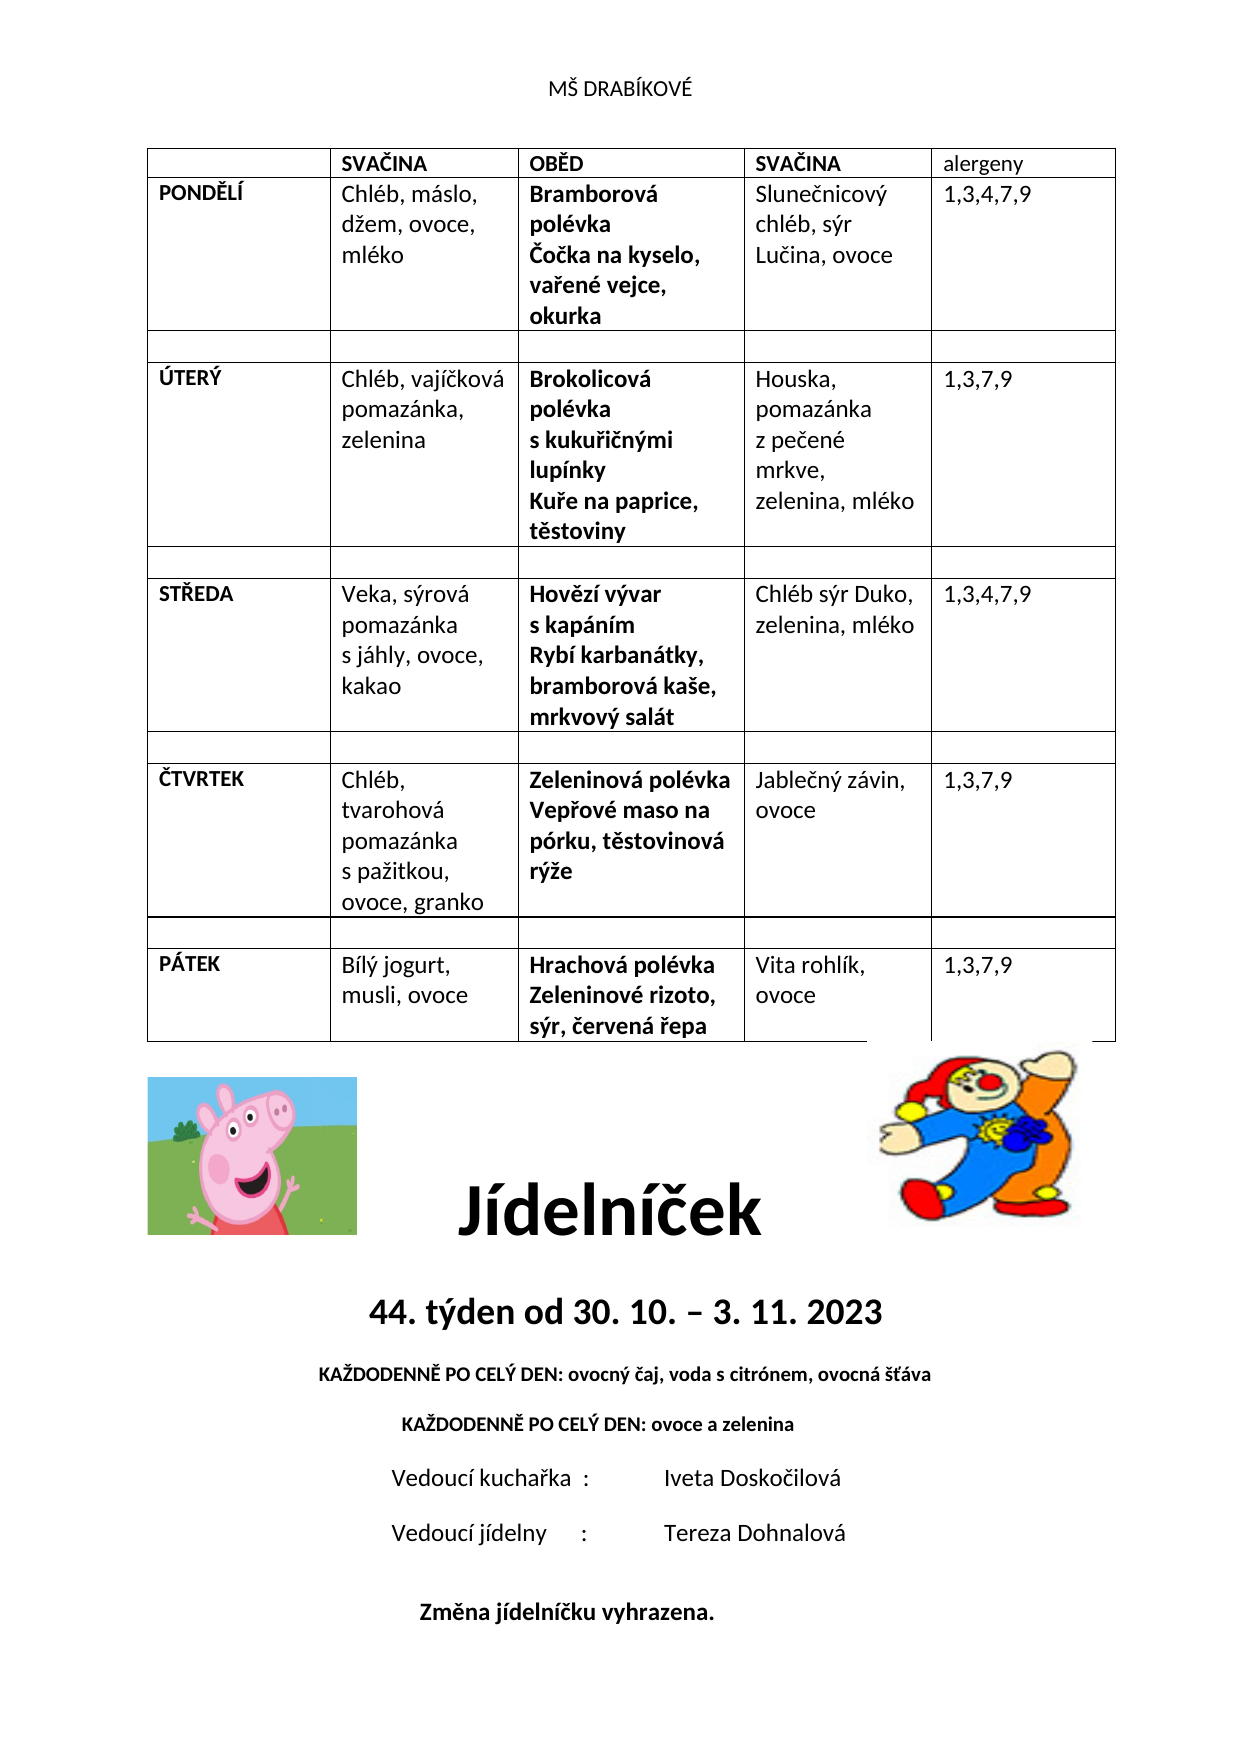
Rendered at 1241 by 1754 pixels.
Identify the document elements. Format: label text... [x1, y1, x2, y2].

table_header SVAČINA [745, 149, 931, 177]
table_cell ÚTERÝ [148, 363, 330, 546]
table_cell [331, 732, 518, 763]
table_cell Chléb, tvarohová pomazánka s pažitkou, ovoce, granko [331, 764, 518, 916]
table_cell [148, 918, 330, 948]
table_cell [745, 331, 931, 362]
table_cell Veka, sýrová pomazánka s jáhly, ovoce, kakao [331, 579, 518, 731]
table_cell [932, 918, 1115, 948]
text Vedoucí kuchařka : Iveta Doskočilová [221, 1462, 1093, 1492]
table_cell [519, 547, 744, 578]
table_cell Chléb sýr Duko, zelenina, mléko [745, 579, 931, 731]
table_cell Slunečnicový chléb, sýr Lučina, ovoce [745, 178, 931, 330]
table_cell [148, 732, 330, 763]
table_header [148, 149, 330, 177]
table_header alergeny [932, 149, 1115, 177]
table_cell [932, 732, 1115, 763]
table_cell 1,3,4,7,9 [932, 579, 1115, 731]
table_cell 1,3,7,9 [932, 949, 1115, 1041]
table_cell Zeleninová polévka Vepřové maso na pórku, těstovinová rýže [519, 764, 744, 916]
table_cell [331, 547, 518, 578]
text 44. týden od 30. 10. – 3. 11. 2023 [295, 1288, 1093, 1334]
picture [147, 1077, 357, 1235]
table_cell Bramborová polévka Čočka na kyselo, vařené vejce, okurka [519, 178, 744, 330]
table_cell [519, 918, 744, 948]
table_cell [519, 732, 744, 763]
table_cell Chléb, máslo, džem, ovoce, mléko [331, 178, 518, 330]
table_cell [745, 547, 931, 578]
table_cell [932, 331, 1115, 362]
table_cell Chléb, vajíčková pomazánka, zelenina [331, 363, 518, 546]
table_cell Vita rohlík, ovoce [745, 949, 931, 1041]
text KAŽDODENNĚ PO CELÝ DEN: ovocný čaj, voda s citrónem, ovocná šťáva [295, 1362, 1093, 1387]
text KAŽDODENNĚ PO CELÝ DEN: ovoce a zelenina [369, 1412, 1093, 1437]
table_cell Jablečný závin, ovoce [745, 764, 931, 916]
table_cell Brokolicová polévka s kukuřičnými lupínky Kuře na paprice, těstoviny [519, 363, 744, 546]
table_cell 1,3,7,9 [932, 363, 1115, 546]
table_cell [745, 918, 931, 948]
table_cell Hrachová polévka Zeleninové rizoto, sýr, červená řepa [519, 949, 744, 1041]
table_cell [331, 918, 518, 948]
table_cell STŘEDA [148, 579, 330, 731]
table_cell [932, 547, 1115, 578]
table_cell [148, 547, 330, 578]
table_cell [745, 732, 931, 763]
table_header OBĚD [519, 149, 744, 177]
table_cell 1,3,7,9 [932, 764, 1115, 916]
table_cell Bílý jogurt, musli, ovoce [331, 949, 518, 1041]
table_cell [148, 331, 330, 362]
table_cell [519, 331, 744, 362]
table_header SVAČINA [331, 149, 518, 177]
table_cell PÁTEK [148, 949, 330, 1041]
table_cell PONDĚLÍ [148, 178, 330, 330]
text Vedoucí jídelny : Tereza Dohnalová [221, 1517, 1093, 1548]
table_cell Houska, pomazánka z pečené mrkve, zelenina, mléko [745, 363, 931, 546]
table_cell ČTVRTEK [148, 764, 330, 916]
picture [867, 1041, 1093, 1235]
table_cell Hovězí vývar s kapáním Rybí karbanátky, bramborová kaše, mrkvový salát [519, 579, 744, 731]
table_cell [331, 331, 518, 362]
table_cell 1,3,4,7,9 [932, 178, 1115, 330]
